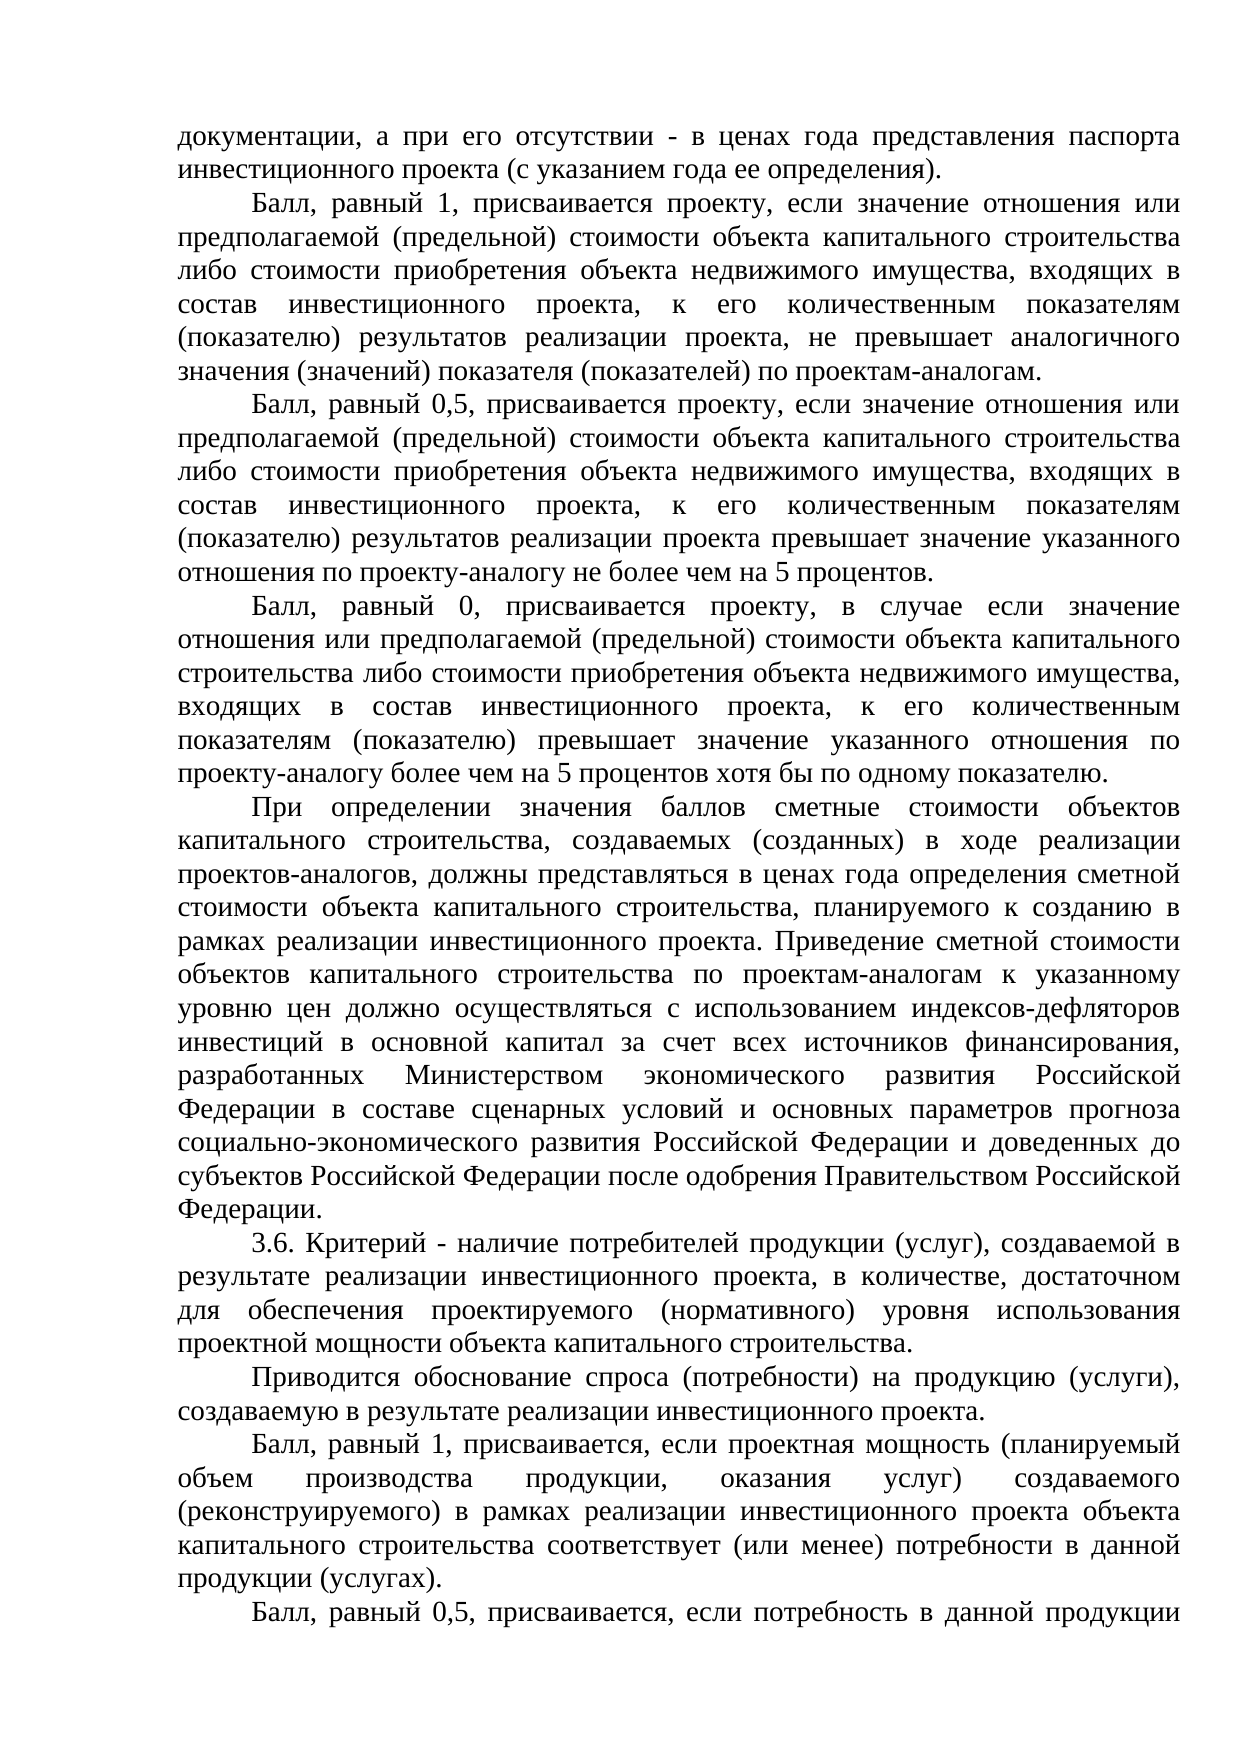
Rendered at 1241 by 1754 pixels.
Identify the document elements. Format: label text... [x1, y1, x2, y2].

text При определении значения баллов сметные стоимости объектов капитального строительства, создаваемых (созданных) в ходе реализации проектов-аналогов, должны представляться в ценах года определения сметной стоимости объекта капитального строительства, планируемого к созданию в рамках реализации инвестиционного проекта. Приведение сметной стоимости объектов капитального строительства по проектам-аналогам к указанному уровню цен должно осуществляться с использованием индексов-дефляторов инвестиций в основной капитал за счет всех источников финансирования, разработанных Министерством экономического развития Российской Федерации в составе сценарных условий и основных параметров прогноза социально-экономического развития Российской Федерации и доведенных до субъектов Российской Федерации после одобрения Правительством Российской Федерации. [177, 789, 1181, 1225]
text Балл, равный 1, присваивается проекту, если значение отношения или предполагаемой (предельной) стоимости объекта капитального строительства либо стоимости приобретения объекта недвижимого имущества, входящих в состав инвестиционного проекта, к его количественным показателям (показателю) результатов реализации проекта, не превышает аналогичного значения (значений) показателя (показателей) по проектам-аналогам. [177, 185, 1181, 386]
text Балл, равный 0, присваивается проекту, в случае если значение отношения или предполагаемой (предельной) стоимости объекта капитального строительства либо стоимости приобретения объекта недвижимого имущества, входящих в состав инвестиционного проекта, к его количественным показателям (показателю) превышает значение указанного отношения по проекту-аналогу более чем на 5 процентов хотя бы по одному показателю. [177, 588, 1181, 789]
text 3.6. Критерий - наличие потребителей продукции (услуг), создаваемой в результате реализации инвестиционного проекта, в количестве, достаточном для обеспечения проектируемого (нормативного) уровня использования проектной мощности объекта капитального строительства. [177, 1225, 1181, 1359]
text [177, 118, 1181, 185]
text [177, 1594, 1181, 1627]
text Балл, равный 0,5, присваивается проекту, если значение отношения или предполагаемой (предельной) стоимости объекта капитального строительства либо стоимости приобретения объекта недвижимого имущества, входящих в состав инвестиционного проекта, к его количественным показателям (показателю) результатов реализации проекта превышает значение указанного отношения по проекту-аналогу не более чем на 5 процентов. [177, 386, 1181, 588]
text Балл, равный 1, присваивается, если проектная мощность (планируемый объем производства продукции, оказания услуг) создаваемого (реконструируемого) в рамках реализации инвестиционного проекта объекта капитального строительства соответствует (или менее) потребности в данной продукции (услугах). [177, 1426, 1181, 1594]
text Приводится обоснование спроса (потребности) на продукцию (услуги), создаваемую в результате реализации инвестиционного проекта. [177, 1359, 1181, 1426]
